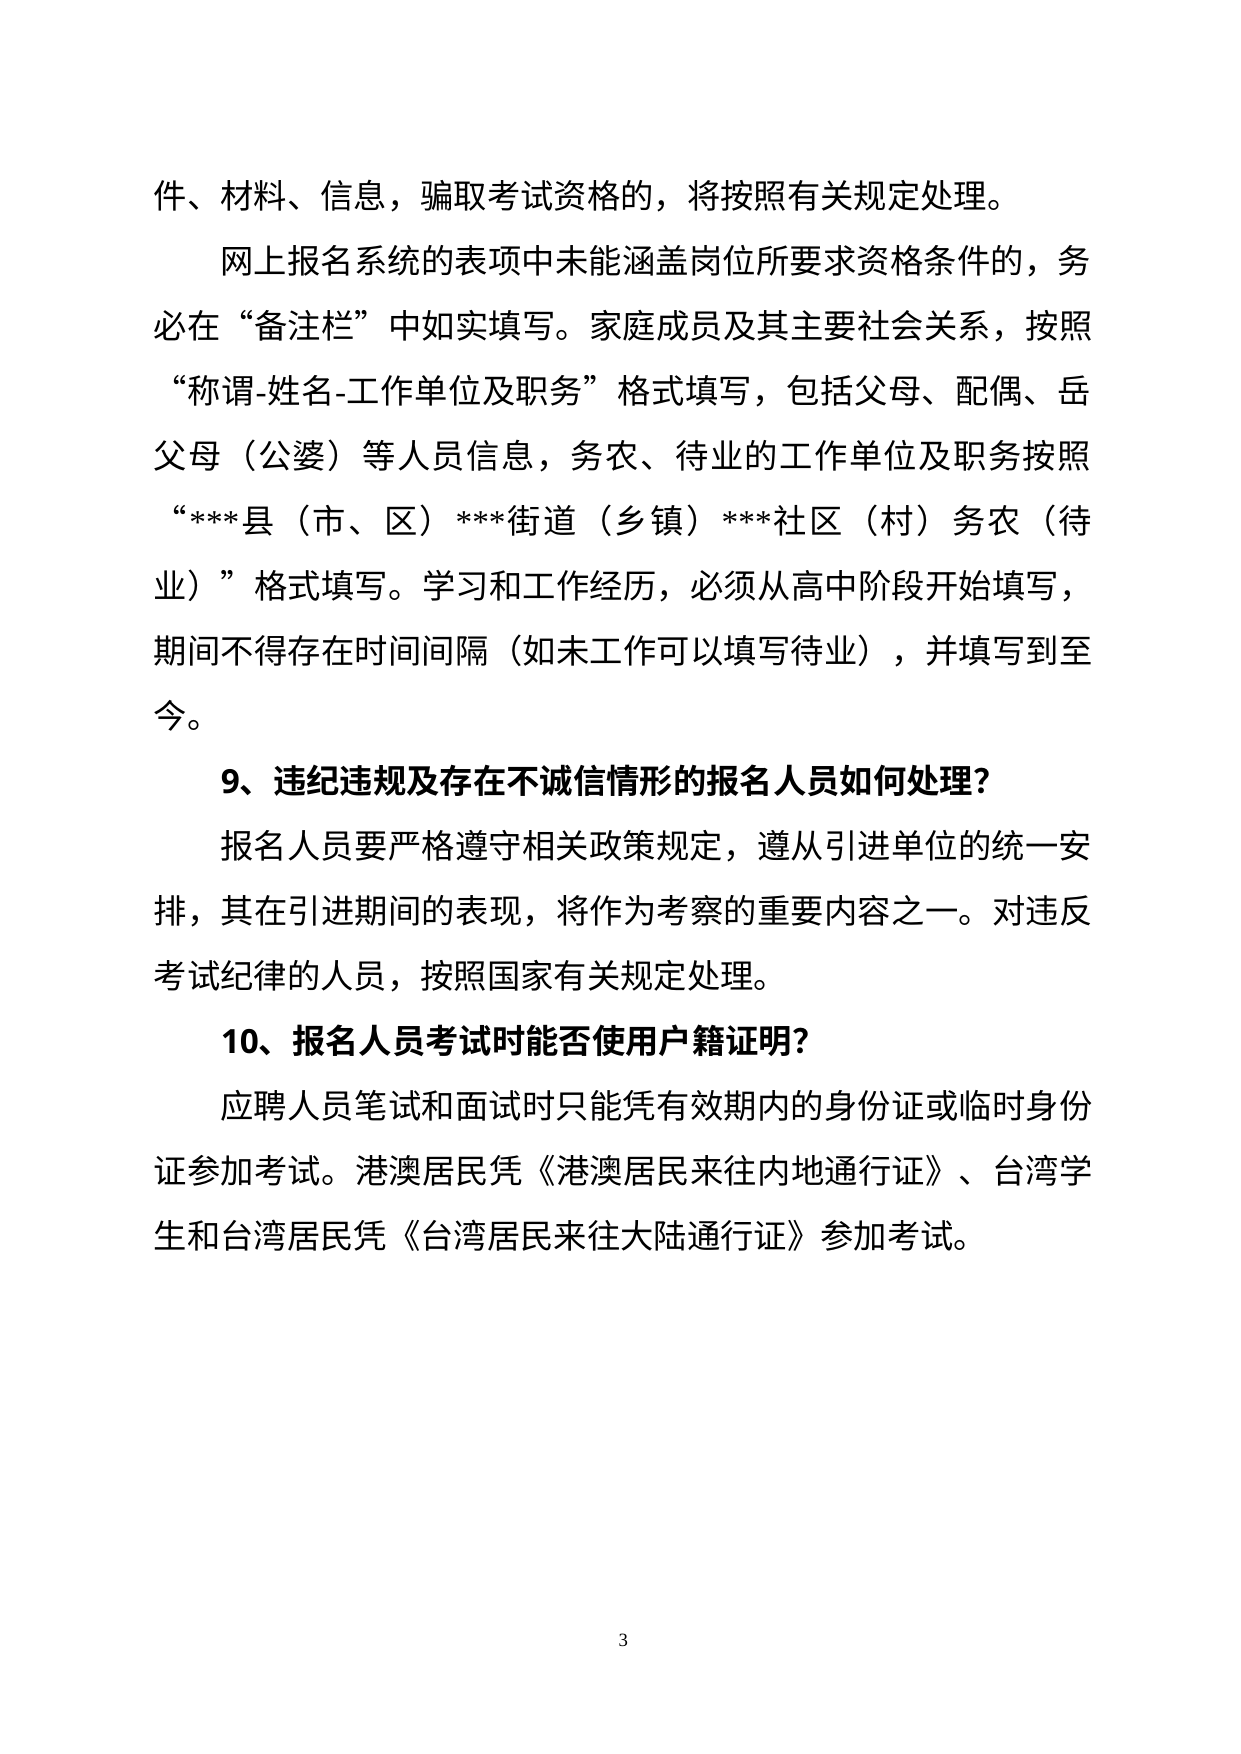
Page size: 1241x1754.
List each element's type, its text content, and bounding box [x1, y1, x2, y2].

text 应聘人员笔试和面试时只能凭有效期内的身份证或临时身份证参加考试。港澳居民凭《港澳居民来往内地通行证》、台湾学生和台湾居民凭《台湾居民来往大陆通行证》参加考试。 [153, 1072, 1092, 1267]
text 9、违纪违规及存在不诚信情形的报名人员如何处理？ [153, 747, 1092, 812]
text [153, 162, 1092, 227]
text 网上报名系统的表项中未能涵盖岗位所要求资格条件的，务必在“备注栏”中如实填写。家庭成员及其主要社会关系，按照“称谓-姓名-工作单位及职务”格式填写，包括父母、配偶、岳父母（公婆）等人员信息，务农、待业的工作单位及职务按照“***县（市、区）***街道（乡镇）***社区（村）务农（待业）”格式填写。学习和工作经历，必须从高中阶段开始填写，期间不得存在时间间隔（如未工作可以填写待业），并填写到至今。 [153, 227, 1092, 747]
text 报名人员要严格遵守相关政策规定，遵从引进单位的统一安排，其在引进期间的表现，将作为考察的重要内容之一。对违反考试纪律的人员，按照国家有关规定处理。 [153, 812, 1092, 1007]
text 10、报名人员考试时能否使用户籍证明？ [153, 1007, 1092, 1072]
